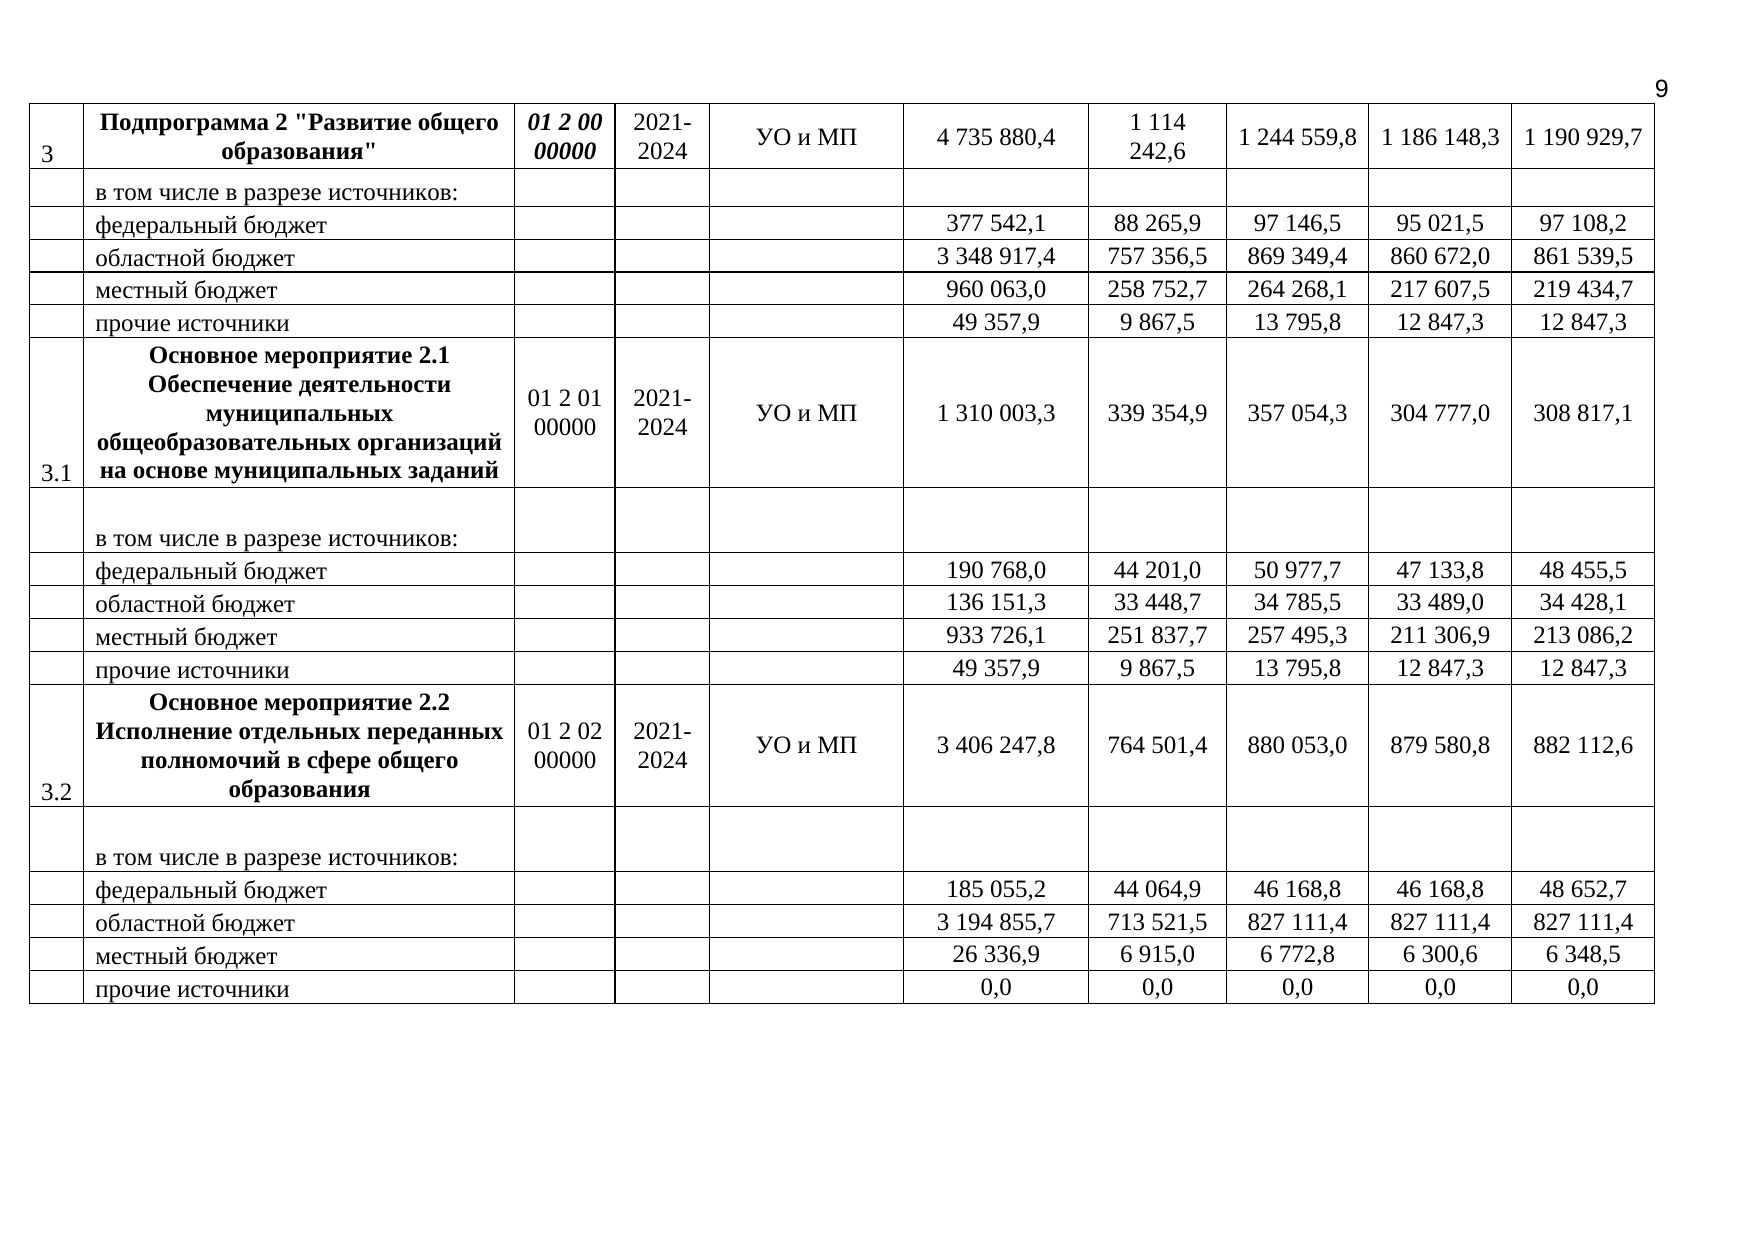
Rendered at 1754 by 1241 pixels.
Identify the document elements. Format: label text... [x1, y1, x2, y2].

table_cell [515, 240, 614, 271]
table_cell 0,0 [1369, 971, 1511, 1002]
table_cell [904, 488, 1088, 552]
table_cell [616, 971, 709, 1002]
table_cell 304 777,0 [1369, 338, 1511, 487]
table_cell 219 434,7 [1512, 273, 1654, 304]
table_cell [710, 240, 903, 271]
table_cell 97 108,2 [1512, 207, 1654, 238]
table_cell [616, 240, 709, 271]
table_cell 757 356,5 [1089, 240, 1226, 271]
table_cell [515, 305, 614, 337]
table_cell 88 265,9 [1089, 207, 1226, 238]
table_cell [710, 938, 903, 970]
table_cell [30, 619, 83, 651]
table_cell 879 580,8 [1369, 685, 1511, 806]
table_cell 01 2 02 00000 [515, 685, 614, 806]
table_cell 869 349,4 [1227, 240, 1368, 271]
table_cell 257 495,3 [1227, 619, 1368, 651]
table_cell 34 428,1 [1512, 586, 1654, 618]
table_cell [710, 488, 903, 552]
table_cell 1 190 929,7 [1512, 104, 1654, 168]
table_cell 190 768,0 [904, 553, 1088, 585]
table_cell 0,0 [904, 971, 1088, 1002]
table_cell [904, 807, 1088, 871]
table_cell [515, 553, 614, 585]
table_cell [515, 169, 614, 206]
table_cell УО и МП [710, 338, 903, 487]
table_cell [1227, 807, 1368, 871]
table_cell 861 539,5 [1512, 240, 1654, 271]
table_cell 185 055,2 [904, 872, 1088, 904]
table_cell 4 735 880,4 [904, 104, 1088, 168]
table_cell 136 151,3 [904, 586, 1088, 618]
table_cell Основное мероприятие 2.1 Обеспечение деятельности муниципальных общеобразовательных организаций на основе муниципальных заданий [84, 338, 514, 487]
table_cell 95 021,5 [1369, 207, 1511, 238]
table_cell 33 448,7 [1089, 586, 1226, 618]
table_cell [710, 553, 903, 585]
table_cell 13 795,8 [1227, 652, 1368, 683]
table_cell 3.1 [30, 338, 83, 487]
table_cell 3 348 917,4 [904, 240, 1088, 271]
table_cell [616, 305, 709, 337]
table_cell [710, 905, 903, 937]
table_cell 3 406 247,8 [904, 685, 1088, 806]
table_cell 264 268,1 [1227, 273, 1368, 304]
table_cell [30, 305, 83, 337]
table_cell 48 455,5 [1512, 553, 1654, 585]
table_cell [515, 207, 614, 238]
table_cell [515, 807, 614, 871]
table_cell [616, 586, 709, 618]
table_cell [30, 488, 83, 552]
table_cell 2021-2024 [616, 685, 709, 806]
table_cell [1369, 169, 1511, 206]
table_cell 33 489,0 [1369, 586, 1511, 618]
table_cell прочие источники [84, 305, 514, 337]
table_cell прочие источники [84, 652, 514, 683]
table_cell областной бюджет [84, 240, 514, 271]
table_cell [710, 305, 903, 337]
table_cell 0,0 [1089, 971, 1226, 1002]
table_cell 1 310 003,3 [904, 338, 1088, 487]
table_cell 713 521,5 [1089, 905, 1226, 937]
table_cell 97 146,5 [1227, 207, 1368, 238]
table_cell 9 867,5 [1089, 652, 1226, 683]
table_cell в том числе в разрезе источников: [84, 807, 514, 871]
table_cell [710, 872, 903, 904]
table_cell [710, 586, 903, 618]
table_cell 9 867,5 [1089, 305, 1226, 337]
table_cell 860 672,0 [1369, 240, 1511, 271]
table_cell 217 607,5 [1369, 273, 1511, 304]
table_cell УО и МП [710, 104, 903, 168]
table_cell [515, 905, 614, 937]
table_cell 0,0 [1227, 971, 1368, 1002]
table_cell прочие источники [84, 971, 514, 1002]
table_cell 357 054,3 [1227, 338, 1368, 487]
table_cell федеральный бюджет [84, 872, 514, 904]
table_cell 6 348,5 [1512, 938, 1654, 970]
table_cell 377 542,1 [904, 207, 1088, 238]
table_cell [515, 586, 614, 618]
table_cell [1369, 807, 1511, 871]
table_cell 827 111,4 [1512, 905, 1654, 937]
table_cell [710, 807, 903, 871]
table_cell [904, 169, 1088, 206]
table_cell [616, 938, 709, 970]
table_cell 6 772,8 [1227, 938, 1368, 970]
table_cell 49 357,9 [904, 305, 1088, 337]
table_cell [30, 872, 83, 904]
table_cell 47 133,8 [1369, 553, 1511, 585]
table_cell 960 063,0 [904, 273, 1088, 304]
table_cell областной бюджет [84, 586, 514, 618]
table_cell 2021-2024 [616, 104, 709, 168]
table_cell [710, 207, 903, 238]
table_cell 46 168,8 [1227, 872, 1368, 904]
table_cell [1512, 169, 1654, 206]
table_cell 882 112,6 [1512, 685, 1654, 806]
table_cell [515, 273, 614, 304]
table_cell 12 847,3 [1512, 305, 1654, 337]
table_cell 12 847,3 [1512, 652, 1654, 683]
table_cell [30, 169, 83, 206]
table_cell 46 168,8 [1369, 872, 1511, 904]
table_cell [616, 273, 709, 304]
table_cell [616, 872, 709, 904]
table_cell [1512, 488, 1654, 552]
table_cell [30, 905, 83, 937]
table_cell [30, 938, 83, 970]
table_cell [616, 905, 709, 937]
table_cell [1089, 169, 1226, 206]
table_cell 01 2 01 00000 [515, 338, 614, 487]
table_cell [616, 807, 709, 871]
table_cell [616, 169, 709, 206]
table_cell [1089, 488, 1226, 552]
table_cell [710, 971, 903, 1002]
table_cell [515, 971, 614, 1002]
table_cell [710, 652, 903, 683]
table_cell 34 785,5 [1227, 586, 1368, 618]
table_cell [616, 488, 709, 552]
table_cell [30, 553, 83, 585]
table_cell [710, 169, 903, 206]
table_cell местный бюджет [84, 619, 514, 651]
table_cell [515, 872, 614, 904]
table_cell 6 915,0 [1089, 938, 1226, 970]
table_cell 49 357,9 [904, 652, 1088, 683]
table_cell 827 111,4 [1227, 905, 1368, 937]
table_cell 01 2 00 00000 [515, 104, 614, 168]
table_cell [616, 619, 709, 651]
table_cell 211 306,9 [1369, 619, 1511, 651]
table_cell [1227, 488, 1368, 552]
table_cell 2021-2024 [616, 338, 709, 487]
table_cell Подпрограмма 2 "Развитие общего образования" [84, 104, 514, 168]
table_cell 933 726,1 [904, 619, 1088, 651]
table_cell [30, 971, 83, 1002]
table_cell [1512, 807, 1654, 871]
table_cell [1369, 488, 1511, 552]
table_cell 12 847,3 [1369, 305, 1511, 337]
table_cell [30, 807, 83, 871]
table_cell 3.2 [30, 685, 83, 806]
table_cell 44 064,9 [1089, 872, 1226, 904]
table_cell 1 114 242,6 [1089, 104, 1226, 168]
table_cell [616, 652, 709, 683]
table_cell [30, 240, 83, 271]
table_cell федеральный бюджет [84, 207, 514, 238]
table_cell 1 244 559,8 [1227, 104, 1368, 168]
table_cell 50 977,7 [1227, 553, 1368, 585]
table_cell 339 354,9 [1089, 338, 1226, 487]
table_cell [515, 652, 614, 683]
table_cell федеральный бюджет [84, 553, 514, 585]
table_cell 258 752,7 [1089, 273, 1226, 304]
table_cell [515, 488, 614, 552]
table_cell местный бюджет [84, 938, 514, 970]
table_cell 3 194 855,7 [904, 905, 1088, 937]
table_cell [616, 553, 709, 585]
table_cell 0,0 [1512, 971, 1654, 1002]
table_cell [30, 207, 83, 238]
table_cell Основное мероприятие 2.2 Исполнение отдельных переданных полномочий в сфере общего образования [84, 685, 514, 806]
table_cell [616, 207, 709, 238]
table_cell 12 847,3 [1369, 652, 1511, 683]
table_cell 1 186 148,3 [1369, 104, 1511, 168]
table_cell 764 501,4 [1089, 685, 1226, 806]
table_cell 880 053,0 [1227, 685, 1368, 806]
table_cell 213 086,2 [1512, 619, 1654, 651]
table_cell областной бюджет [84, 905, 514, 937]
table_cell [1089, 807, 1226, 871]
table_cell [710, 619, 903, 651]
table_cell в том числе в разрезе источников: [84, 169, 514, 206]
table_cell 308 817,1 [1512, 338, 1654, 487]
table_cell [710, 273, 903, 304]
table_cell 6 300,6 [1369, 938, 1511, 970]
table_cell 3 [30, 104, 83, 168]
table_cell [30, 273, 83, 304]
table_cell [1227, 169, 1368, 206]
table_cell 26 336,9 [904, 938, 1088, 970]
table_cell [515, 938, 614, 970]
table_cell 48 652,7 [1512, 872, 1654, 904]
table_cell 251 837,7 [1089, 619, 1226, 651]
table_cell [30, 586, 83, 618]
table_cell 44 201,0 [1089, 553, 1226, 585]
table_cell 13 795,8 [1227, 305, 1368, 337]
table_cell 827 111,4 [1369, 905, 1511, 937]
table_cell [515, 619, 614, 651]
table_cell [30, 652, 83, 683]
table_cell УО и МП [710, 685, 903, 806]
table_cell в том числе в разрезе источников: [84, 488, 514, 552]
table_cell местный бюджет [84, 273, 514, 304]
